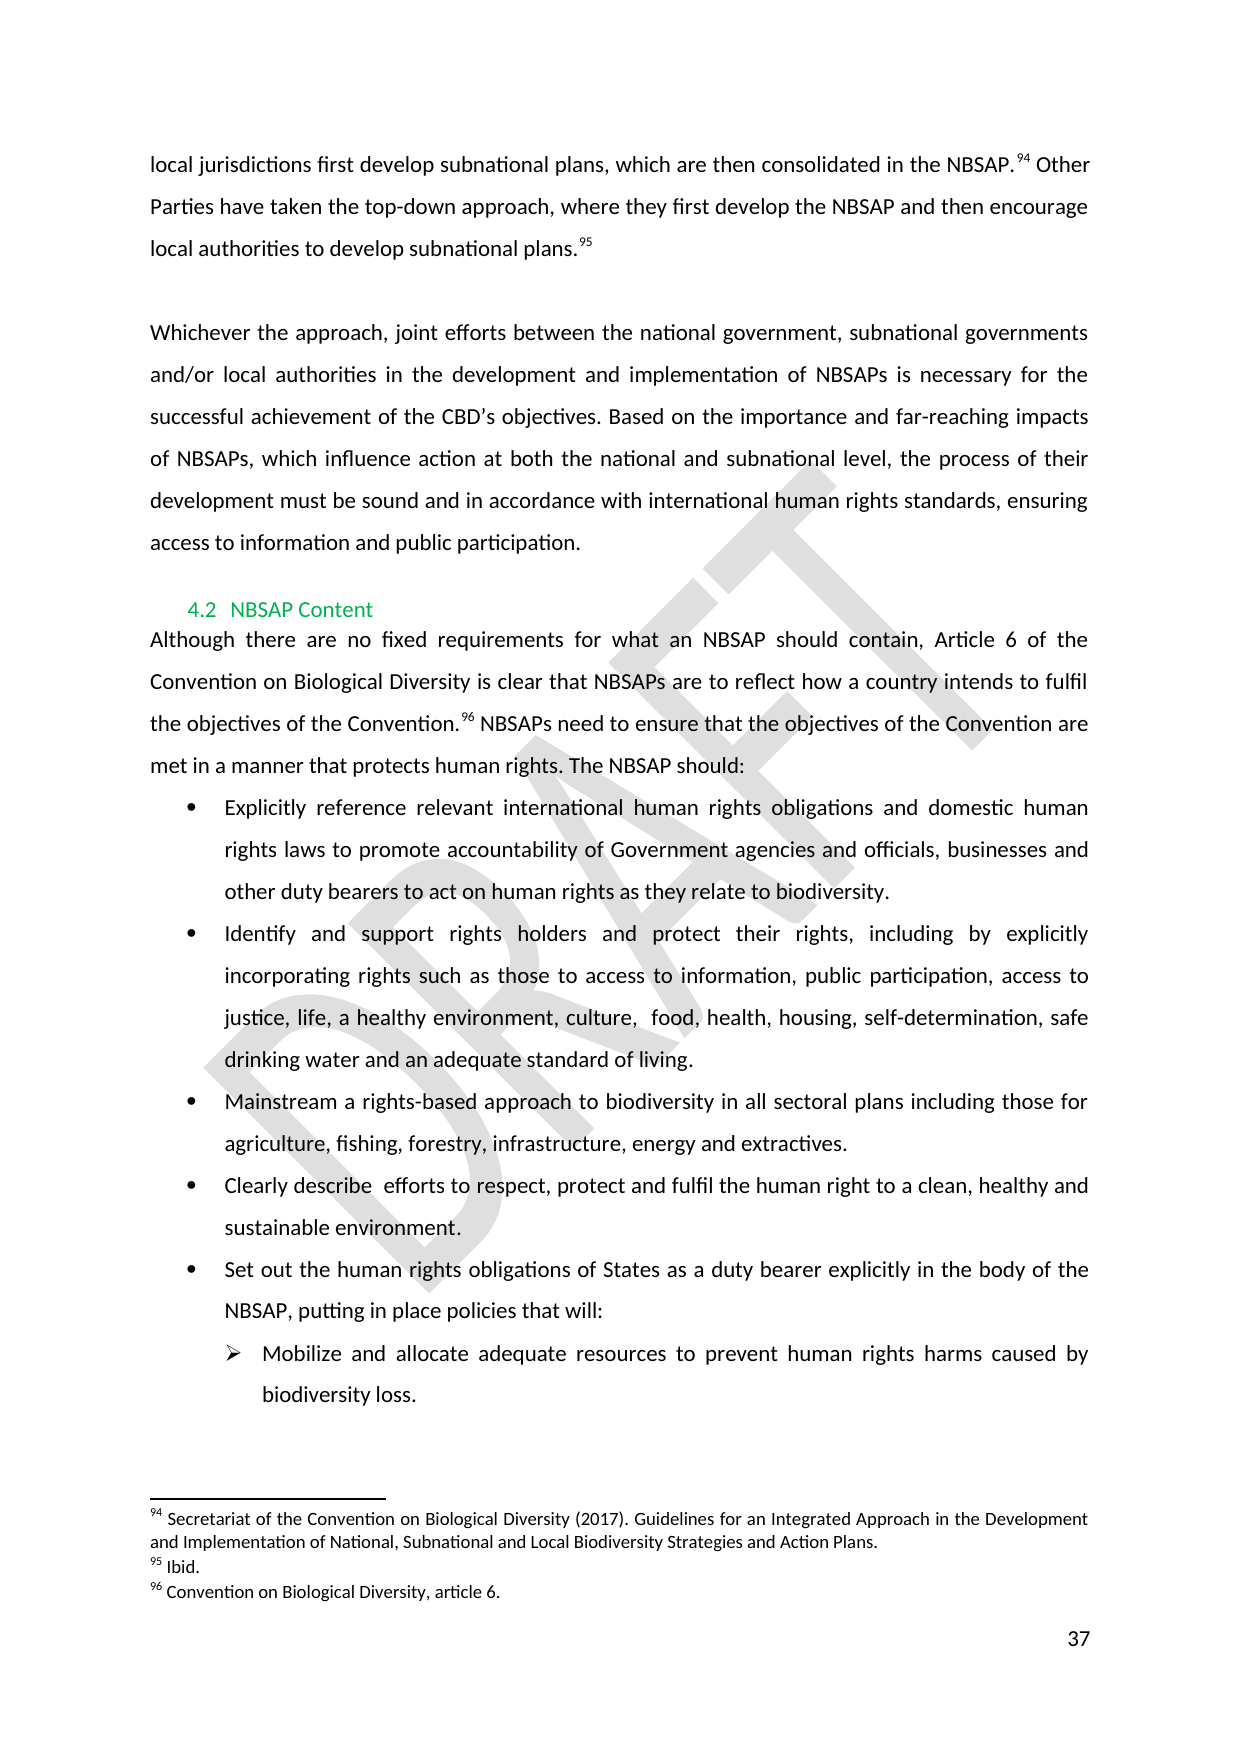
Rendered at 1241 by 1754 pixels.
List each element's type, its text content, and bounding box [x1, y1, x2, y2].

list Set out the human rights obligations of States as a duty bearer explicitly in the body of the NBSAP, putting in place policies that will: [187, 1255, 1090, 1325]
list Mobilize and allocate adequate resources to prevent human rights harms caused by biodiversity loss. [224, 1339, 1090, 1409]
text Whichever the approach, joint efforts between the national government, subnational governments and/or local authorities in the development and implementation of NBSAPs is necessary for the successful achievement of the CBD’s objectives. Based on the importance and far-reaching impacts of NBSAPs, which influence action at both the national and subnational level, the process of their development must be sound and in accordance with international human rights standards, ensuring access to information and public participation. [150, 318, 1090, 556]
list Explicitly reference relevant international human rights obligations and domestic human rights laws to promote accountability of Government agencies and officials, businesses and other duty bearers to act on human rights as they relate to biodiversity. [187, 793, 1090, 905]
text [150, 150, 1090, 262]
list Identify and support rights holders and protect their rights, including by explicitly incorporating rights such as those to access to information, public participation, access to justice, life, a healthy environment, culture, food, health, housing, self-determination, safe drinking water and an adequate standard of living. [187, 919, 1090, 1073]
list Mainstream a rights-based approach to biodiversity in all sectoral plans including those for agriculture, fishing, forestry, infrastructure, energy and extractives. [187, 1087, 1090, 1157]
subtitle NBSAP Content [187, 595, 1090, 623]
list Clearly describe efforts to respect, protect and fulfil the human right to a clean, healthy and sustainable environment. [187, 1171, 1090, 1241]
text Although there are no fixed requirements for what an NBSAP should contain, Article 6 of the Convention on Biological Diversity is clear that NBSAPs are to reflect how a country intends to fulfil the objectives of the Convention. NBSAPs need to ensure that the objectives of the Convention are met in a manner that protects human rights. The NBSAP should: [150, 625, 1090, 779]
